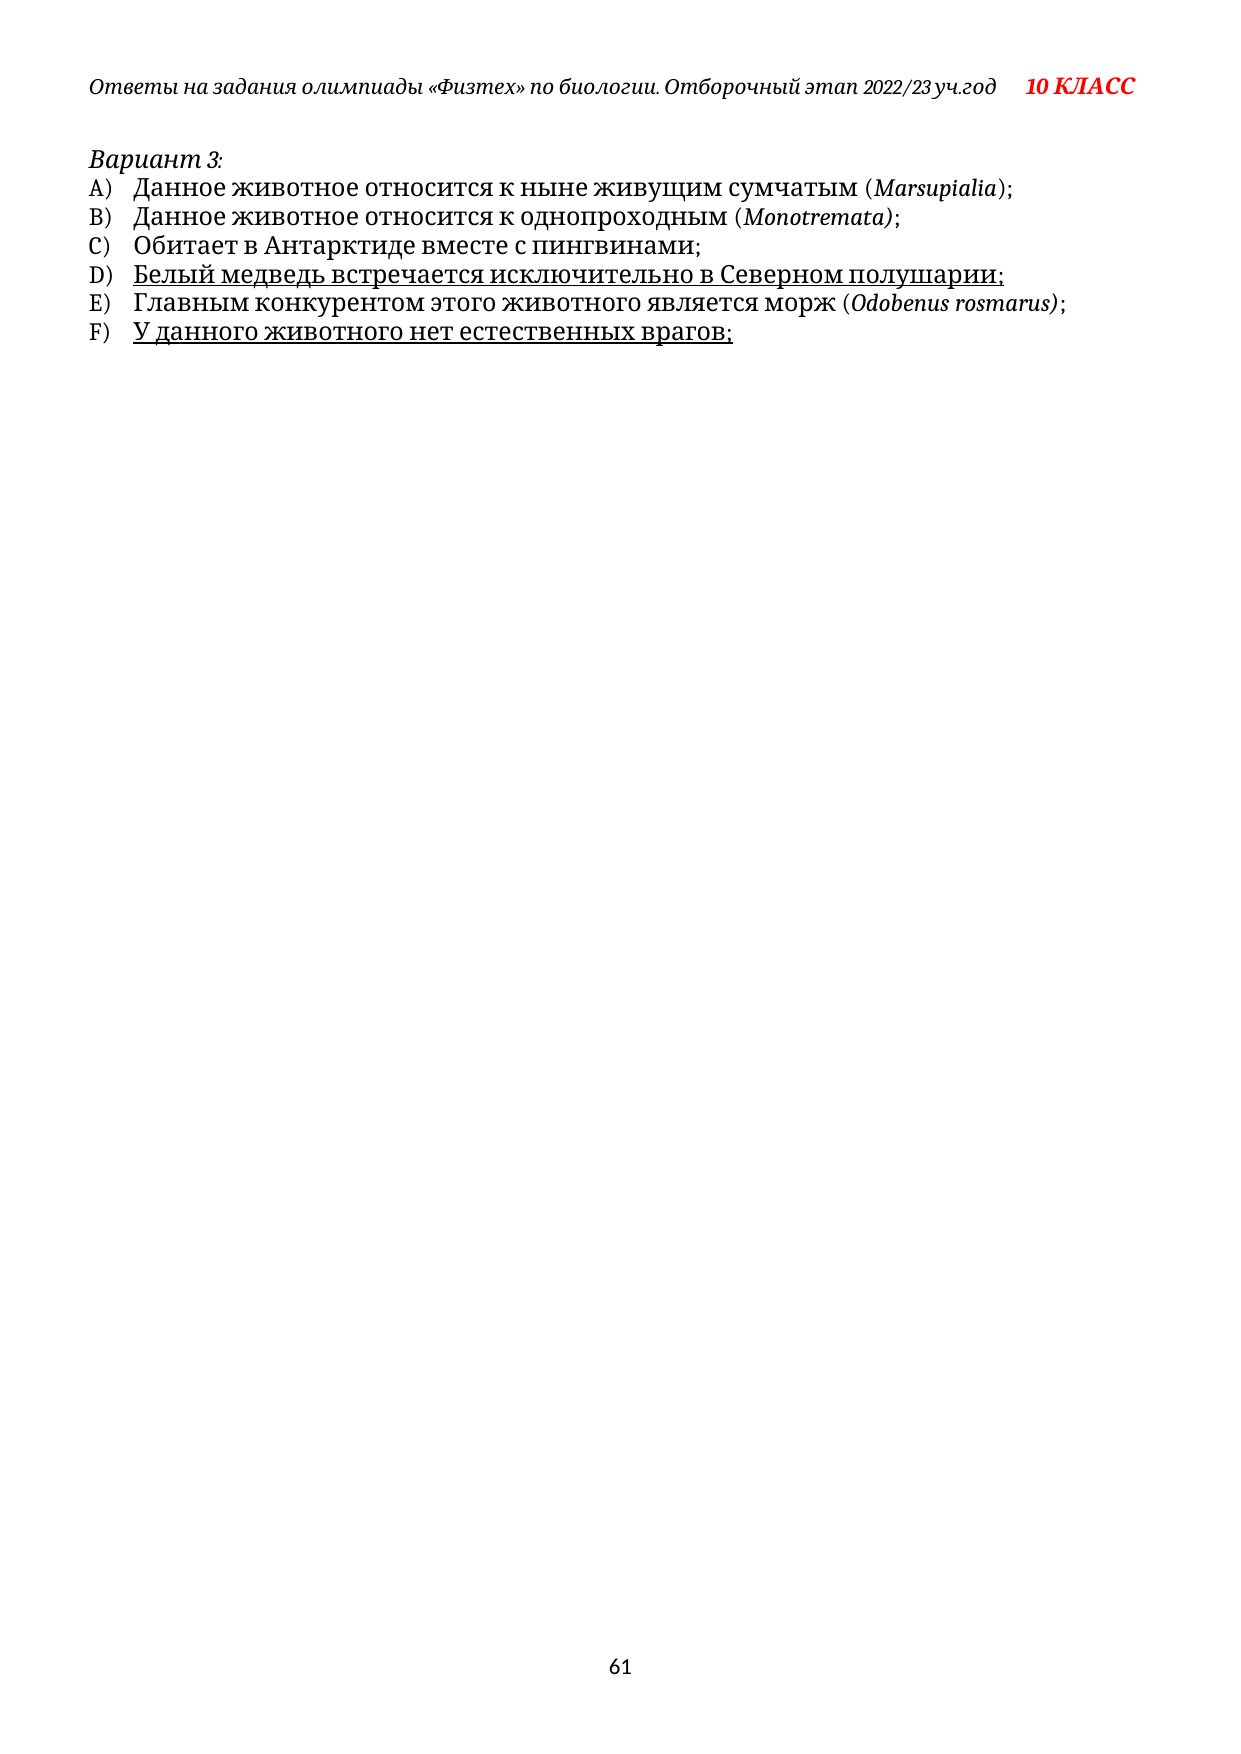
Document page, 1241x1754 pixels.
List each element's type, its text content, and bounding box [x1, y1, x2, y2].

list У данного животного нет естественных врагов; [89, 318, 1152, 347]
list Главным конкурентом этого животного является морж (Odobenus rosmarus); [89, 289, 1152, 318]
list Белый медведь встречается исключительно в Северном полушарии; [89, 261, 1152, 289]
list Данное животное относится к ныне живущим сумчатым (Marsupialia); [89, 174, 1152, 203]
list Данное животное относится к однопроходным (Monotremata); [89, 203, 1152, 232]
text Вариант 3: [89, 146, 1152, 174]
list Обитает в Антарктиде вместе с пингвинами; [89, 232, 1152, 261]
